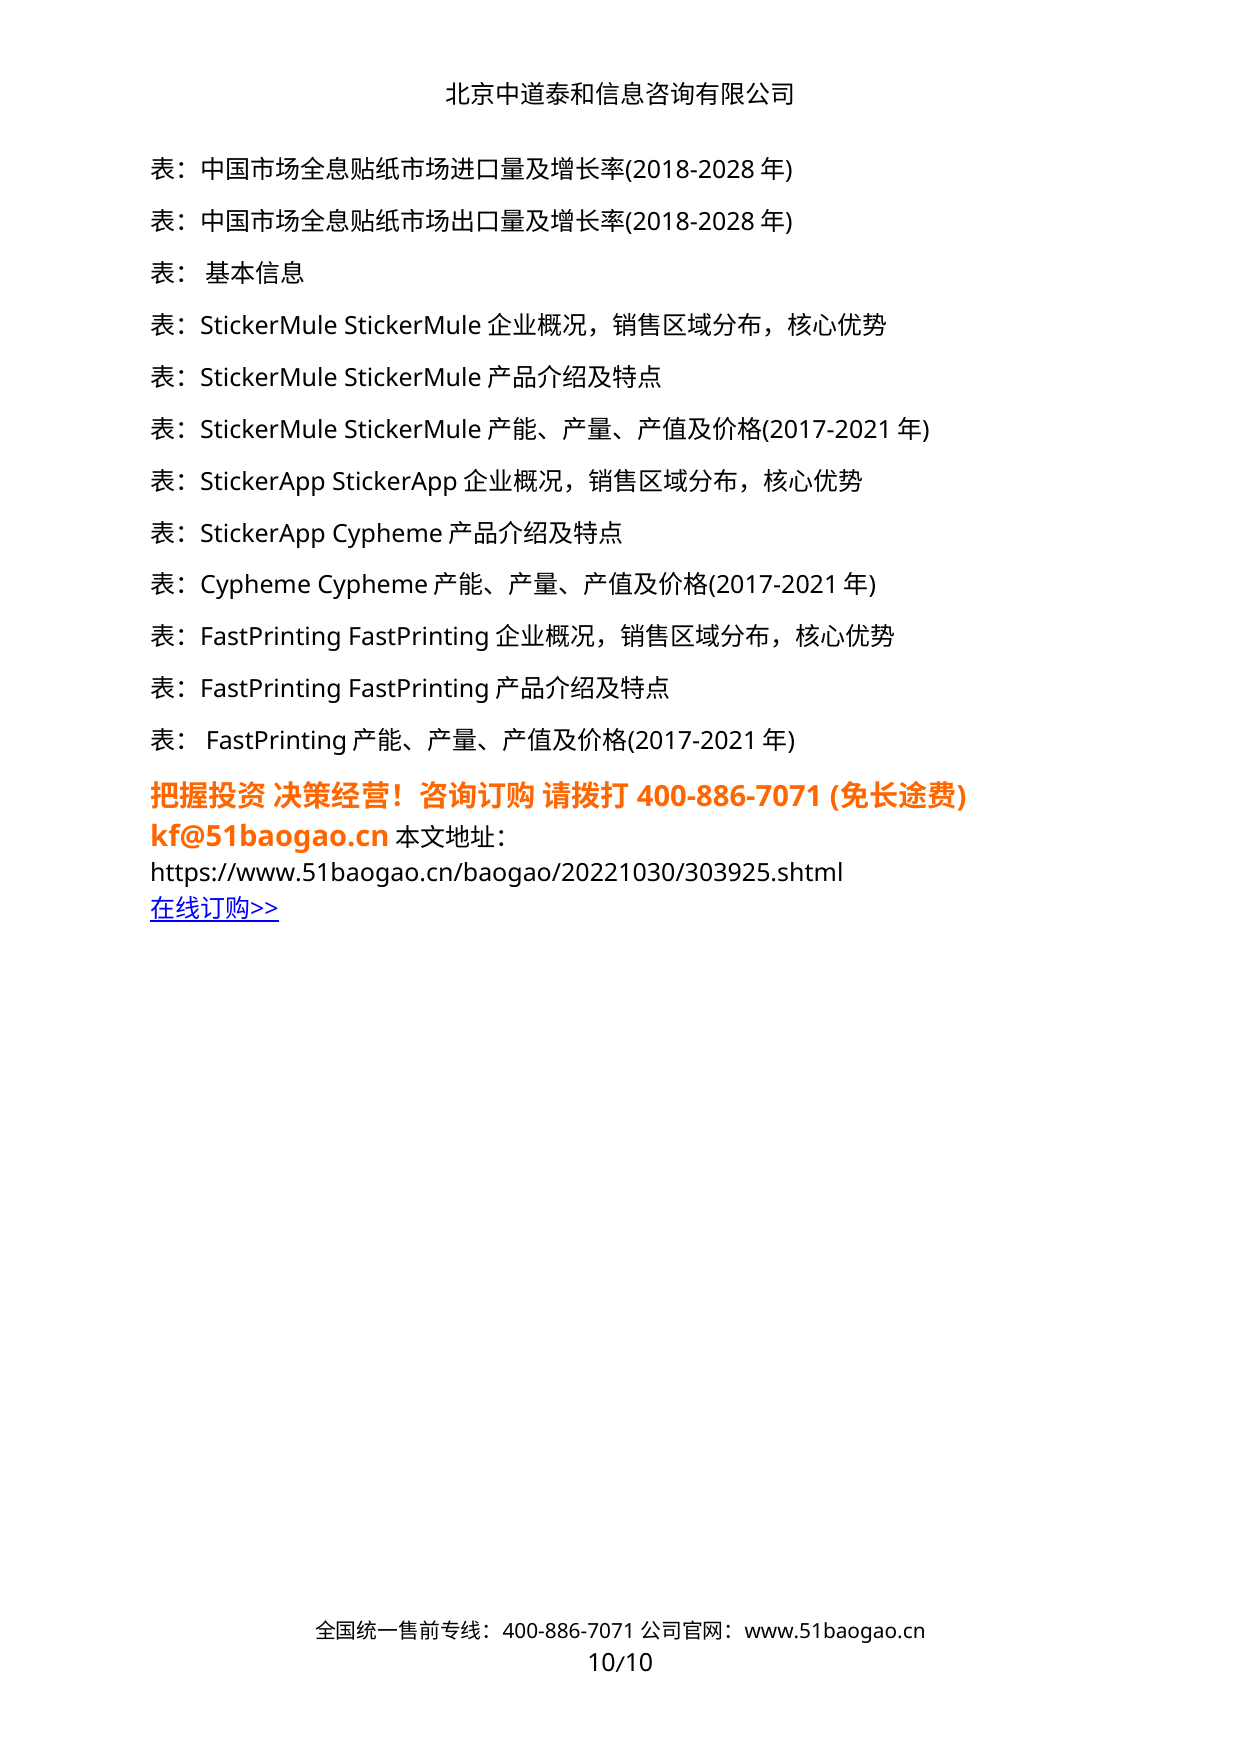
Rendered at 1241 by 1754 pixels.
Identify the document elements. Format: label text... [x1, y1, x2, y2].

text 表： 基本信息 [150, 254, 1090, 290]
text 表：StickerApp StickerApp企业概况，销售区域分布，核心优势 [150, 461, 1090, 497]
text 把握投资 决策经营！咨询订购 请拨打 400-886-7071 (免长途费) kf@51baogao.cn本文地址：https://www.51baogao.cn/baogao/20221030/303925.shtml [150, 772, 1090, 889]
text 表：中国市场全息贴纸市场出口量及增长率(2018-2028年) [150, 202, 1090, 238]
text 表：StickerMule StickerMule产能、产量、产值及价格(2017-2021年) [150, 409, 1090, 446]
text 表：StickerMule StickerMule产品介绍及特点 [150, 357, 1090, 394]
text 表：StickerMule StickerMule企业概况，销售区域分布，核心优势 [150, 306, 1090, 342]
text 表：FastPrinting FastPrinting产品介绍及特点 [150, 669, 1090, 705]
text 表：Cypheme Cypheme产能、产量、产值及价格(2017-2021年) [150, 565, 1090, 601]
text 表：FastPrinting FastPrinting企业概况，销售区域分布，核心优势 [150, 617, 1090, 653]
text 表： FastPrinting产能、产量、产值及价格(2017-2021年) [150, 721, 1090, 757]
text 在线订购>> [150, 889, 1090, 925]
text 表：中国市场全息贴纸市场进口量及增长率(2018-2028年) [150, 150, 1090, 186]
text 表：StickerApp Cypheme产品介绍及特点 [150, 513, 1090, 549]
